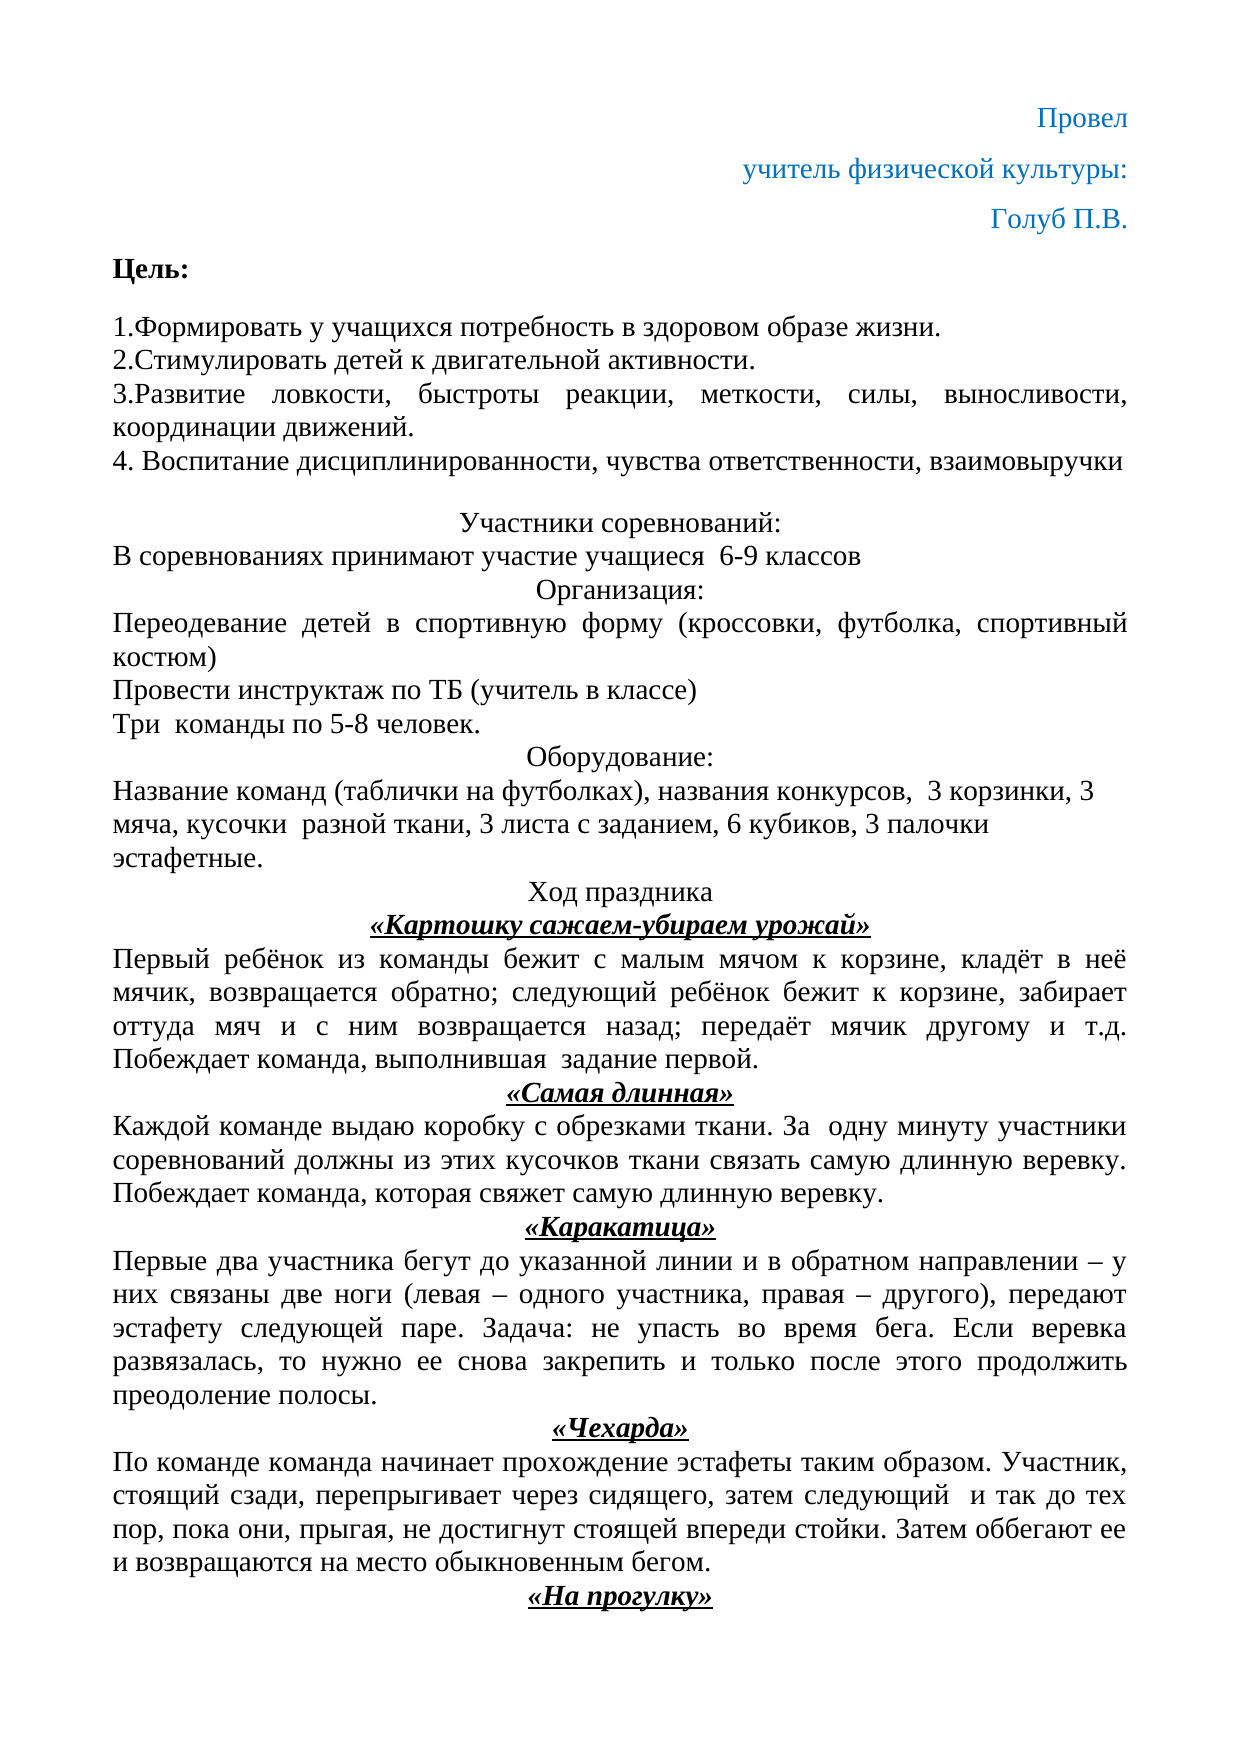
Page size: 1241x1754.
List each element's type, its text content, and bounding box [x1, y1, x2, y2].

text «Чехарда» [112, 1410, 1128, 1444]
text Три команды по 5-8 человек. [112, 706, 1128, 739]
text «Картошку сажаем-убираем урожай» [112, 907, 1128, 941]
text Первый ребёнок из команды бежит с малым мячом к корзине, кладёт в неё мячик, возвращается обратно; следующий ребёнок бежит к корзине, забирает оттуда мяч и с ним возвращается назад; передаёт мячик другому и т.д. Побеждает команда, выполнившая задание первой. [112, 941, 1128, 1075]
text «На прогулку» [112, 1578, 1128, 1612]
text Участники соревнований: [112, 505, 1128, 538]
text По команде команда начинает прохождение эстафеты таким образом. Участник, стоящий сзади, перепрыгивает через сидящего, затем следующий и так до тех пор, пока они, прыгая, не достигнут стоящей впереди стойки. Затем оббегают ее и возвращаются на место обыкновенным бегом. [112, 1444, 1128, 1578]
text Провести инструктаж по ТБ (учитель в классе) [112, 672, 1128, 706]
text Провел [112, 100, 1128, 134]
text 2.Стимулировать детей к двигательной активности. [112, 342, 1128, 376]
text 3.Развитие ловкости, быстроты реакции, меткости, силы, выносливости, координации движений. [112, 376, 1128, 443]
text Название команд (таблички на футболках), названия конкурсов, 3 корзинки, 3 мяча, кусочки разной ткани, 3 листа с заданием, 6 кубиков, 3 палочки эстафетные. [112, 773, 1128, 874]
text Переодевание детей в спортивную форму (кроссовки, футболка, спортивный костюм) [112, 605, 1128, 672]
text Каждой команде выдаю коробку с обрезками ткани. За одну минуту участники соревнований должны из этих кусочков ткани связать самую длинную веревку. Побеждает команда, которая свяжет самую длинную веревку. [112, 1108, 1128, 1209]
text «Самая длинная» [112, 1075, 1128, 1108]
text учитель физической культуры: [112, 151, 1128, 184]
text Голуб П.В. [112, 201, 1128, 234]
text «Каракатица» [112, 1209, 1128, 1243]
text Ход праздника [112, 874, 1128, 907]
text 4. Воспитание дисциплинированности, чувства ответственности, взаимовыручки [112, 443, 1128, 477]
text Цель: [112, 251, 1128, 285]
text Оборудование: [112, 739, 1128, 773]
text Организация: [112, 572, 1128, 605]
text Первые два участника бегут до указанной линии и в обратном направлении – у них связаны две ноги (левая – одного участника, правая – другого), передают эстафету следующей паре. Задача: не упасть во время бега. Если веревка развязалась, то нужно ее снова закрепить и только после этого продолжить преодоление полосы. [112, 1243, 1128, 1410]
text 1.Формировать у учащихся потребность в здоровом образе жизни. [112, 309, 1128, 342]
text В соревнованиях принимают участие учащиеся 6-9 классов [112, 538, 1128, 572]
